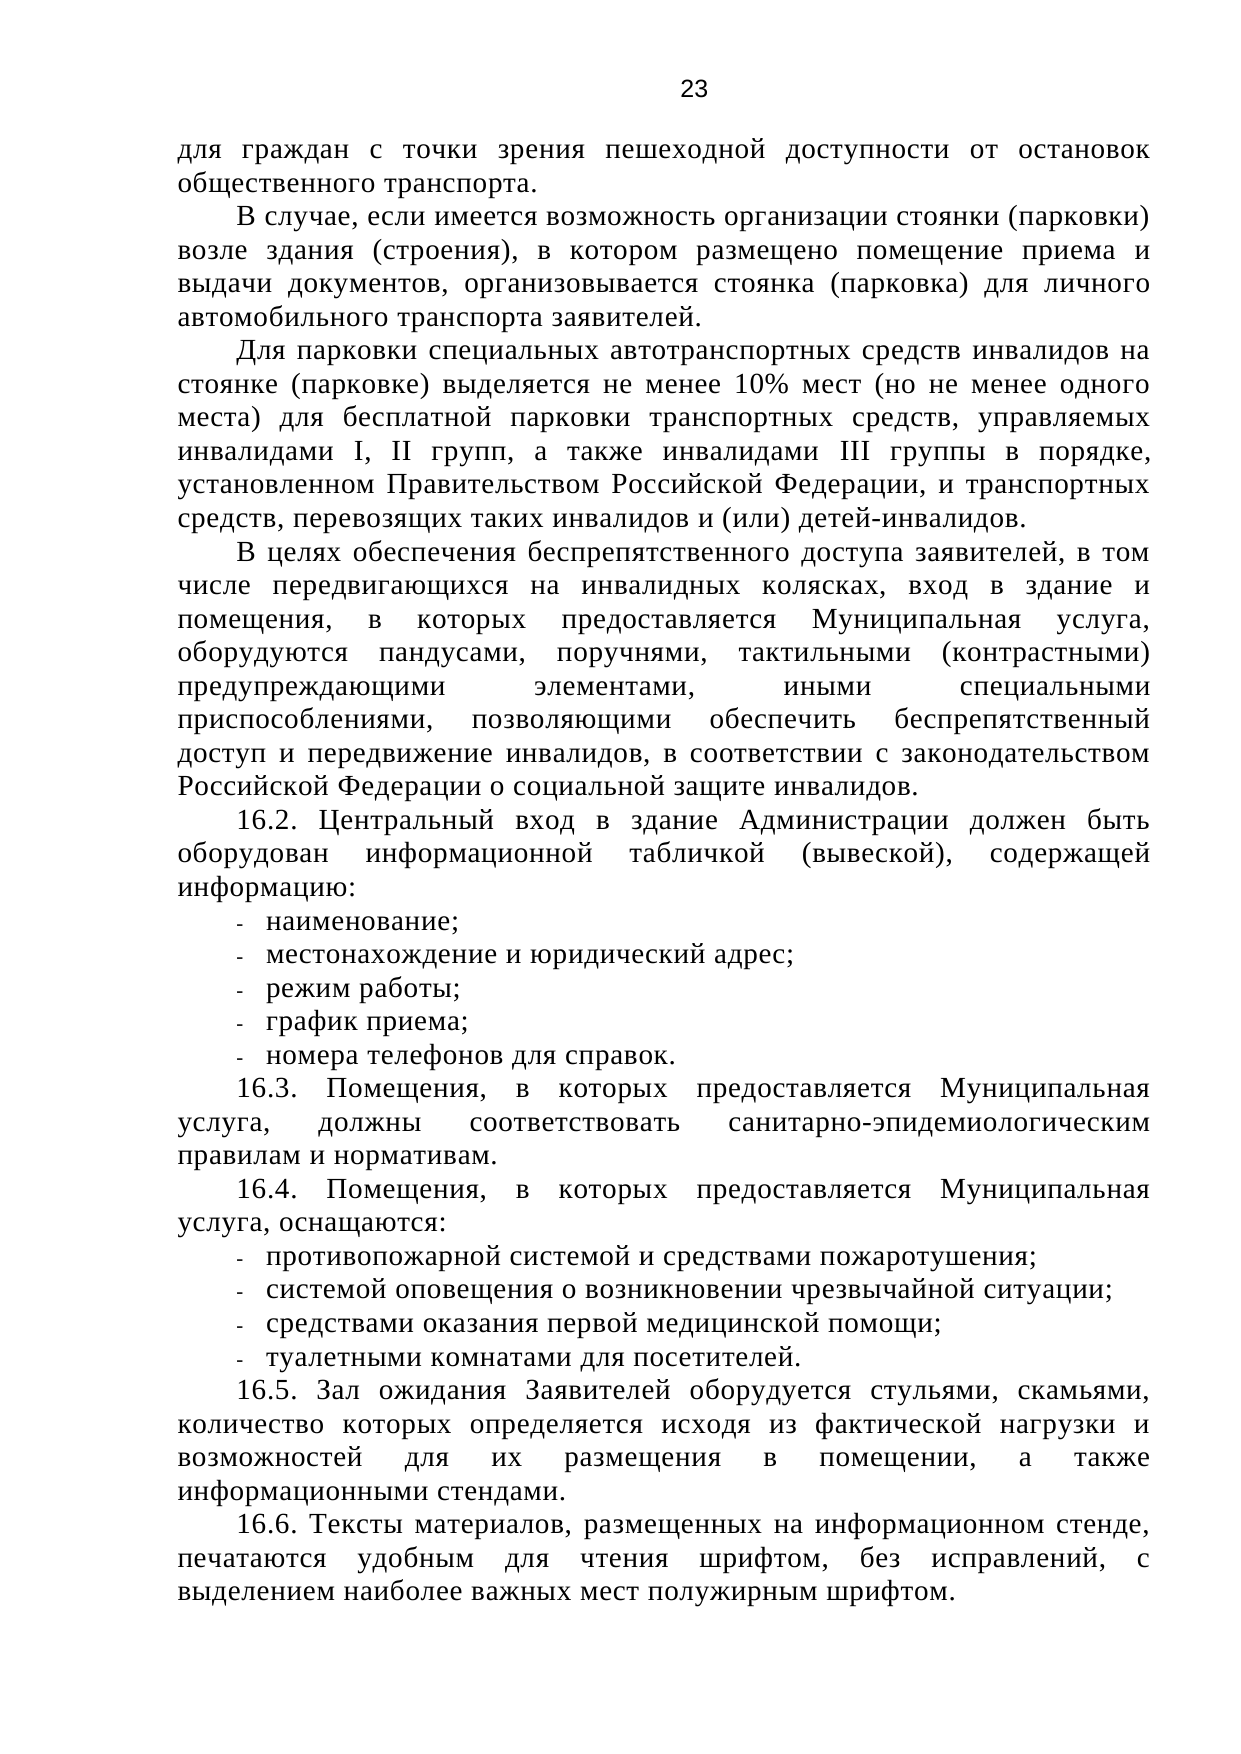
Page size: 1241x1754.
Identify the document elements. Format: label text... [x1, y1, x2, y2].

text 16.3. Помещения, в которых предоставляется Муниципальная услуга, должны соответствовать санитарно-эпидемиологическим правилам и нормативам. [177, 1070, 1152, 1171]
list режим работы; [177, 970, 1152, 1003]
text Для парковки специальных автотранспортных средств инвалидов на стоянке (парковке) выделяется не менее 10% мест (но не менее одного места) для бесплатной парковки транспортных средств, управляемых инвалидами I, II групп, а также инвалидами III группы в порядке, установленном Правительством Российской Федерации, и транспортных средств, перевозящих таких инвалидов и (или) детей-инвалидов. [177, 332, 1152, 534]
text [177, 131, 1152, 198]
list график приема; [177, 1003, 1152, 1037]
list номера телефонов для справок. [177, 1037, 1152, 1070]
text В случае, если имеется возможность организации стоянки (парковки) возле здания (строения), в котором размещено помещение приема и выдачи документов, организовывается стоянка (парковка) для личного автомобильного транспорта заявителей. [177, 198, 1152, 332]
text 16.6. Тексты материалов, размещенных на информационном стенде, печатаются удобным для чтения шрифтом, без исправлений, с выделением наиболее важных мест полужирным шрифтом. [177, 1506, 1152, 1607]
list системой оповещения о возникновении чрезвычайной ситуации; [177, 1272, 1152, 1305]
list наименование; [177, 903, 1152, 936]
text 16.2. Центральный вход в здание Администрации должен быть оборудован информационной табличкой (вывеской), содержащей информацию: [177, 802, 1152, 903]
list средствами оказания первой медицинской помощи; [177, 1305, 1152, 1339]
text В целях обеспечения беспрепятственного доступа заявителей, в том числе передвигающихся на инвалидных колясках, вход в здание и помещения, в которых предоставляется Муниципальная услуга, оборудуются пандусами, поручнями, тактильными (контрастными) предупреждающими элементами, иными специальными приспособлениями, позволяющими обеспечить беспрепятственный доступ и передвижение инвалидов, в соответствии с законодательством Российской Федерации о социальной защите инвалидов. [177, 534, 1152, 802]
list местонахождение и юридический адрес; [177, 936, 1152, 970]
list противопожарной системой и средствами пожаротушения; [177, 1238, 1152, 1272]
text 16.4. Помещения, в которых предоставляется Муниципальная услуга, оснащаются: [177, 1171, 1152, 1238]
text 16.5. Зал ожидания Заявителей оборудуется стульями, скамьями, количество которых определяется исходя из фактической нагрузки и возможностей для их размещения в помещении, а также информационными стендами. [177, 1372, 1152, 1506]
list туалетными комнатами для посетителей. [177, 1339, 1152, 1372]
